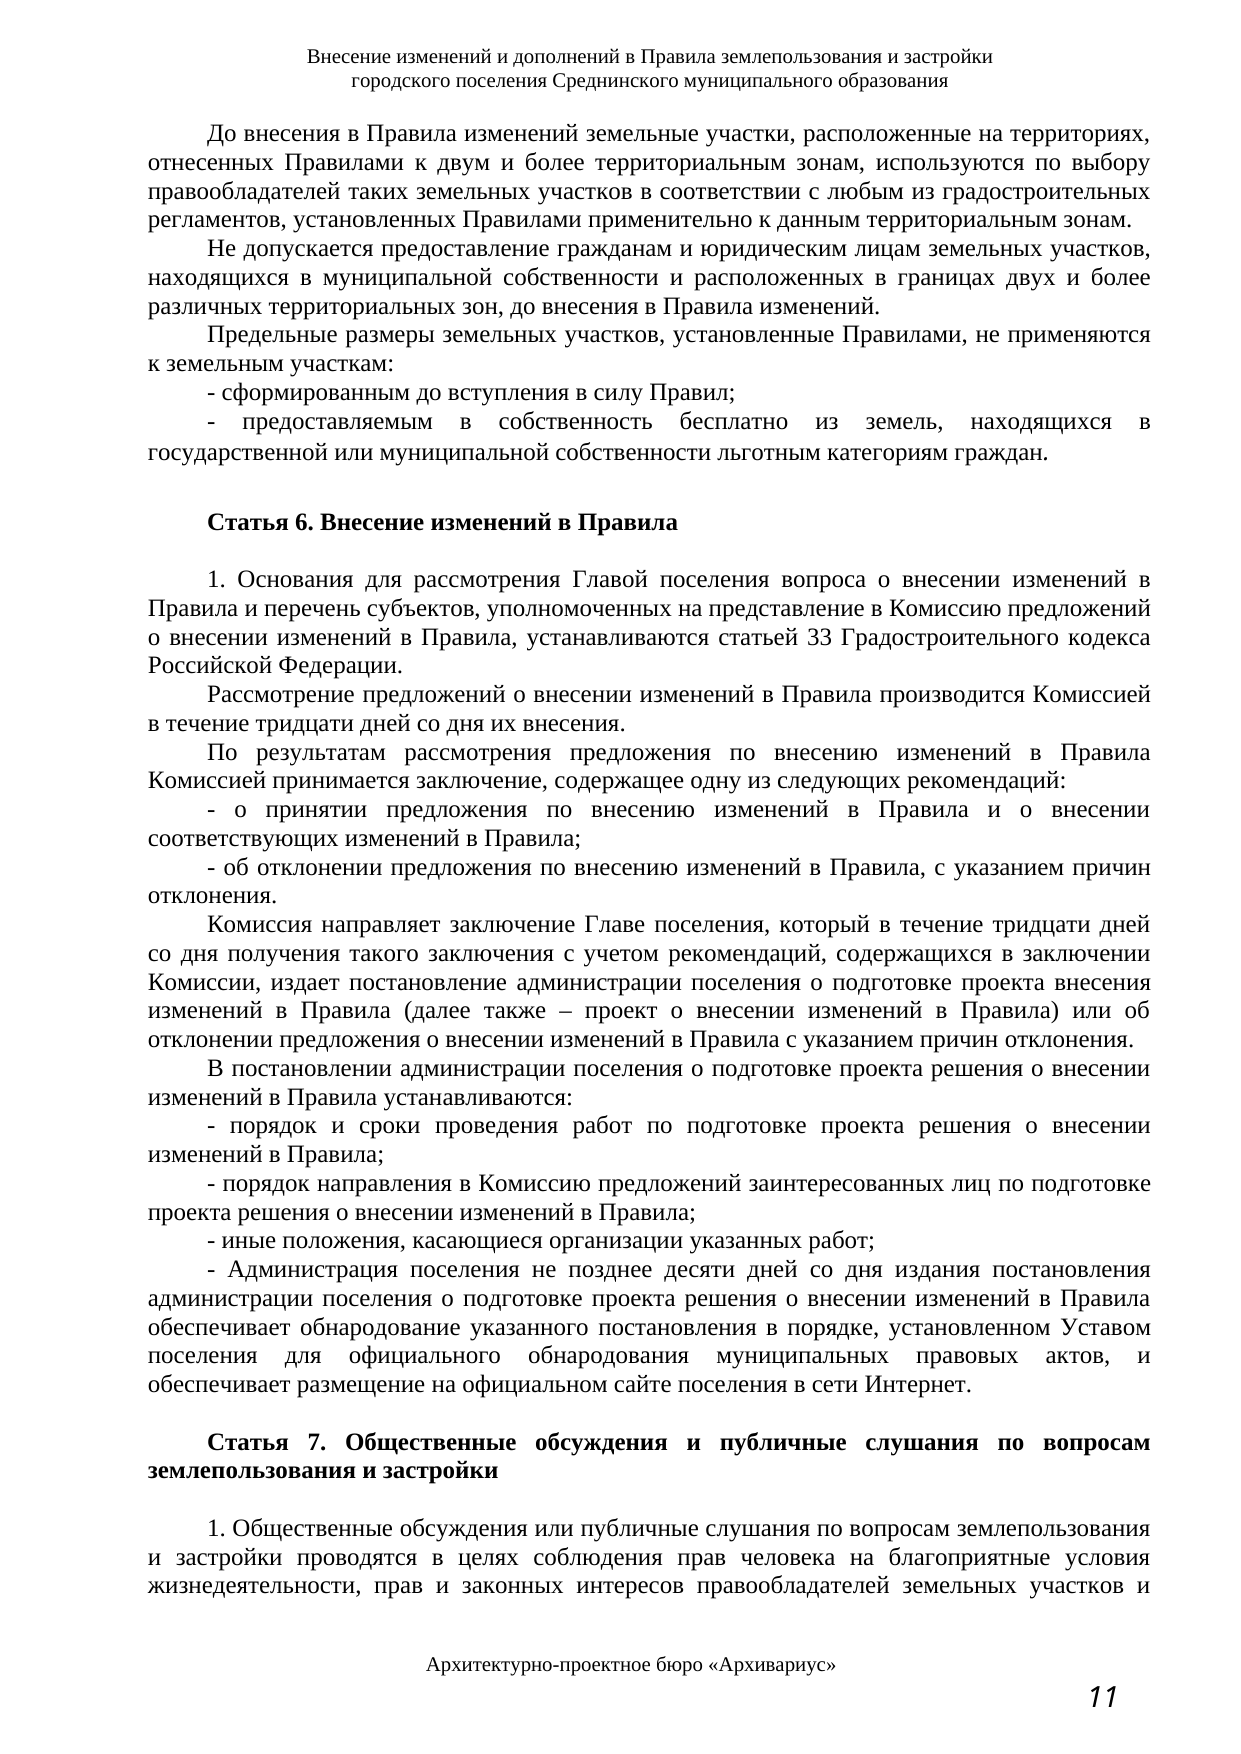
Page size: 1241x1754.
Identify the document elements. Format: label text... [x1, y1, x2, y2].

text Не допускается предоставление гражданам и юридическим лицам земельных участков, находящихся в муниципальной собственности и расположенных в границах двух и более различных территориальных зон, до внесения в Правила изменений. [148, 233, 1152, 319]
text - порядок направления в Комиссию предложений заинтересованных лиц по подготовке проекта решения о внесении изменений в Правила; [148, 1168, 1152, 1226]
text - сформированным до вступления в силу Правил; [148, 377, 1152, 406]
text Комиссия направляет заключение Главе поселения, который в течение тридцати дней со дня получения такого заключения с учетом рекомендаций, содержащихся в заключении Комиссии, издает постановление администрации поселения о подготовке проекта внесения изменений в Правила (далее также – проект о внесении изменений в Правила) или об отклонении предложения о внесении изменений в Правила с указанием причин отклонения. [148, 909, 1152, 1053]
text До внесения в Правила изменений земельные участки, расположенные на территориях, отнесенных Правилами к двум и более территориальным зонам, используются по выбору правообладателей таких земельных участков в соответствии с любым из градостроительных регламентов, установленных Правилами применительно к данным территориальным зонам. [148, 118, 1152, 233]
text - порядок и сроки проведения работ по подготовке проекта решения о внесении изменений в Правила; [148, 1111, 1152, 1168]
text Предельные размеры земельных участков, установленные Правилами, не применяются к земельным участкам: [148, 319, 1152, 377]
text - иные положения, касающиеся организации указанных работ; [148, 1226, 1152, 1254]
text Рассмотрение предложений о внесении изменений в Правила производится Комиссией в течение тридцати дней со дня их внесения. [148, 679, 1152, 737]
text - об отклонении предложения по внесению изменений в Правила, с указанием причин отклонения. [148, 852, 1152, 909]
text - о принятии предложения по внесению изменений в Правила и о внесении соответствующих изменений в Правила; [148, 794, 1152, 852]
text 1. Основания для рассмотрения Главой поселения вопроса о внесении изменений в Правила и перечень субъектов, уполномоченных на представление в Комиссию предложений о внесении изменений в Правила, устанавливаются статьей 33 Градостроительного кодекса Российской Федерации. [148, 564, 1152, 679]
text Статья 6. Внесение изменений в Правила [148, 507, 1152, 536]
text Статья 7. Общественные обсуждения и публичные слушания по вопросам землепользования и застройки [148, 1427, 1152, 1484]
text - Администрация поселения не позднее десяти дней со дня издания постановления администрации поселения о подготовке проекта решения о внесении изменений в Правила обеспечивает обнародование указанного постановления в порядке, установленном Уставом поселения для официального обнародования муниципальных правовых актов, и обеспечивает размещение на официальном сайте поселения в сети Интернет. [148, 1254, 1152, 1398]
text - предоставляемым в собственность бесплатно из земель, находящихся в государственной или муниципальной собственности льготным категориям граждан. [148, 406, 1152, 467]
text В постановлении администрации поселения о подготовке проекта решения о внесении изменений в Правила устанавливаются: [148, 1053, 1152, 1111]
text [148, 1513, 1152, 1599]
text По результатам рассмотрения предложения по внесению изменений в Правила Комиссией принимается заключение, содержащее одну из следующих рекомендаций: [148, 737, 1152, 794]
